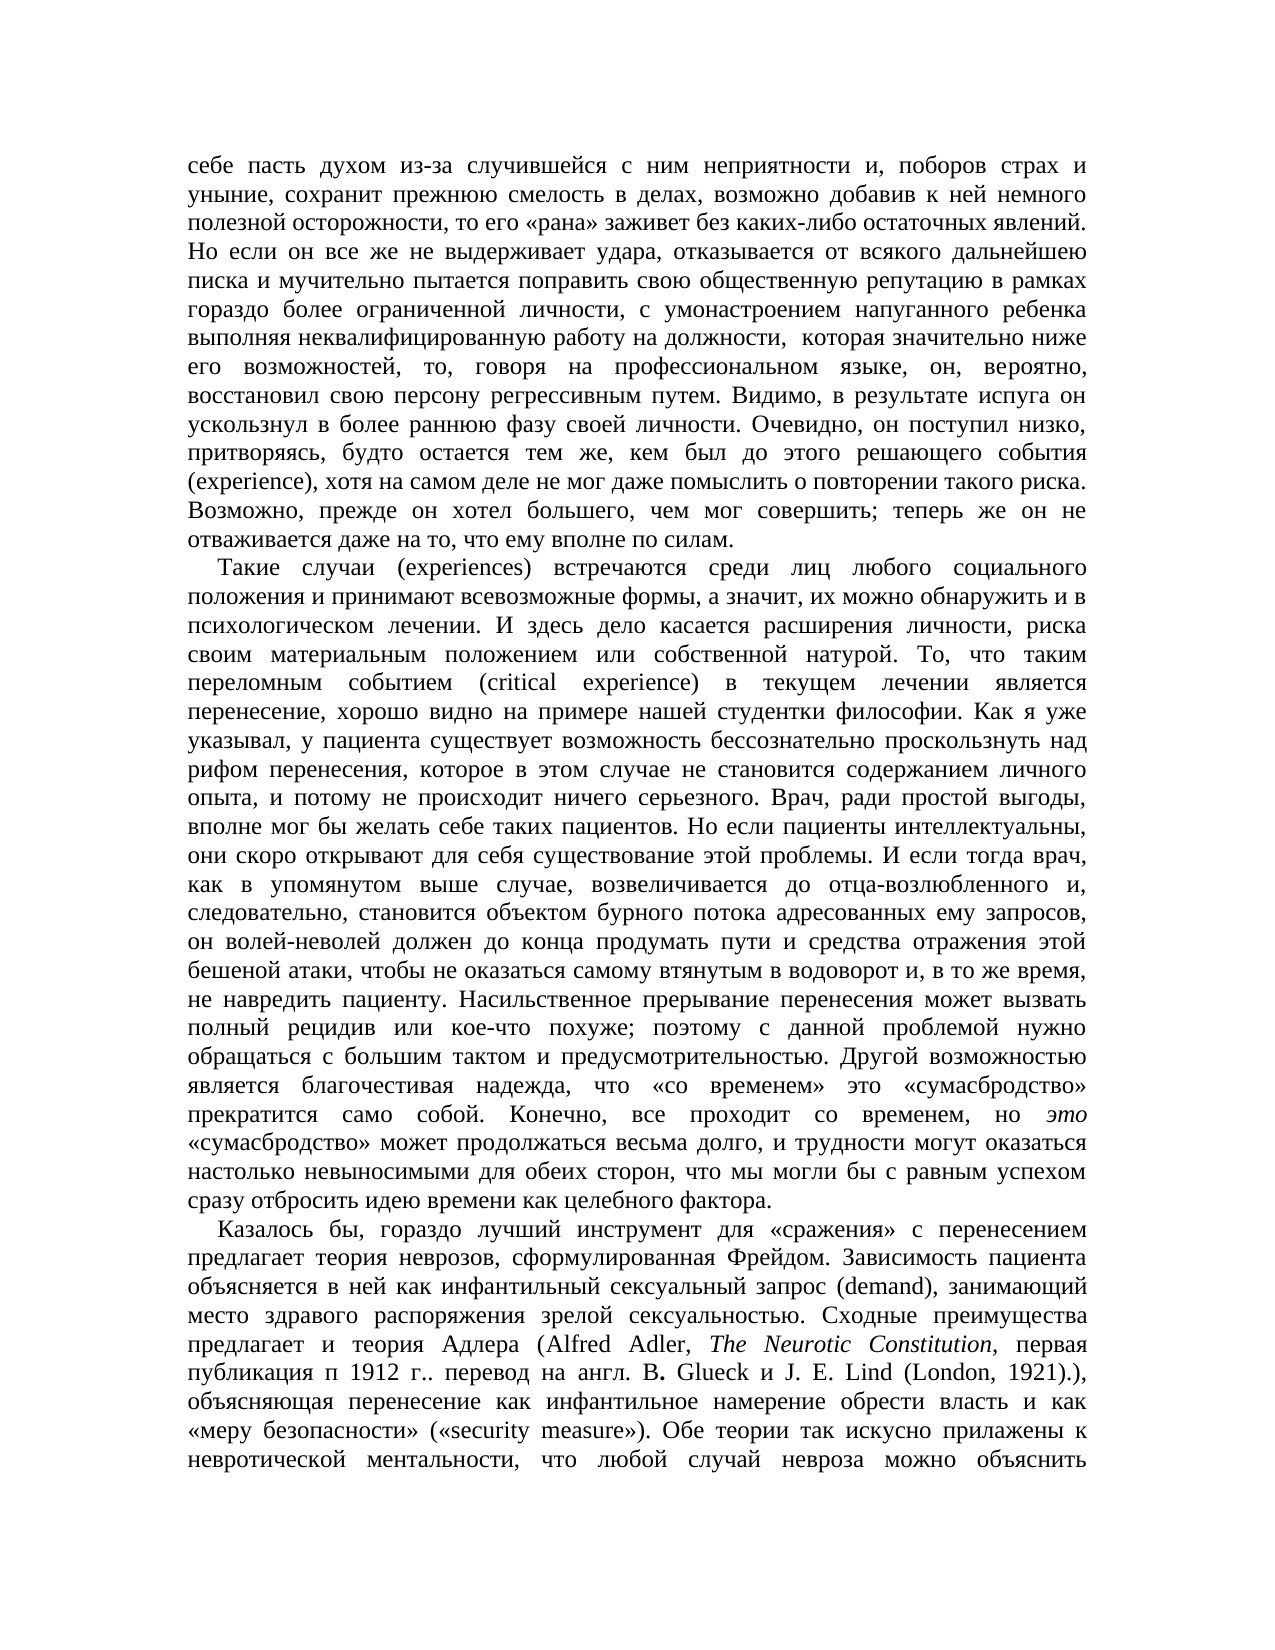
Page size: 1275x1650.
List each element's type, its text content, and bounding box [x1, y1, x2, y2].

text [187, 150, 1087, 552]
text Такие случаи (experiences) встречаются среди лиц любого социального положения и принимают всевозможные формы, а значит, их можно обнаружить и в психологическом лечении. И здесь дело касается расширения личности, риска своим материальным положением или собственной натурой. То, что таким переломным событием (critical experience) в текущем лечении является перенесение, хорошо видно на примере нашей студентки философии. Как я уже указывал, у пациента существует возможность бессознательно проскользнуть над рифом перенесения, которое в этом случае не становится содержанием личного опыта, и потому не происходит ничего серьезного. Врач, ради простой выгоды, вполне мог бы желать себе таких пациентов. Но если пациенты интеллектуальны, они скоро открывают для себя существование этой проблемы. И если тогда врач, как в упомянутом выше случае, возвеличивается до отца-возлюбленного и, следовательно, становится объектом бурного потока адресованных ему запросов, он волей-неволей должен до конца продумать пути и средства отражения этой бешеной атаки, чтобы не оказаться самому втянутым в водоворот и, в то же время, не навредить пациенту. Насильственное прерывание перенесения может вызвать полный рецидив или кое-что похуже; поэтому с данной проблемой нужно обращаться с большим тактом и предусмотрительностью. Другой возможностью является благочестивая надежда, что «со временем» это «сумасбродство» прекратится само собой. Конечно, все проходит со временем, но это «сумасбродство» может продолжаться весьма долго, и трудности могут оказаться настолько невыносимыми для обеих сторон, что мы могли бы с равным успехом сразу отбросить идею времени как целебного фактора. [187, 552, 1087, 1214]
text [187, 1214, 1087, 1472]
